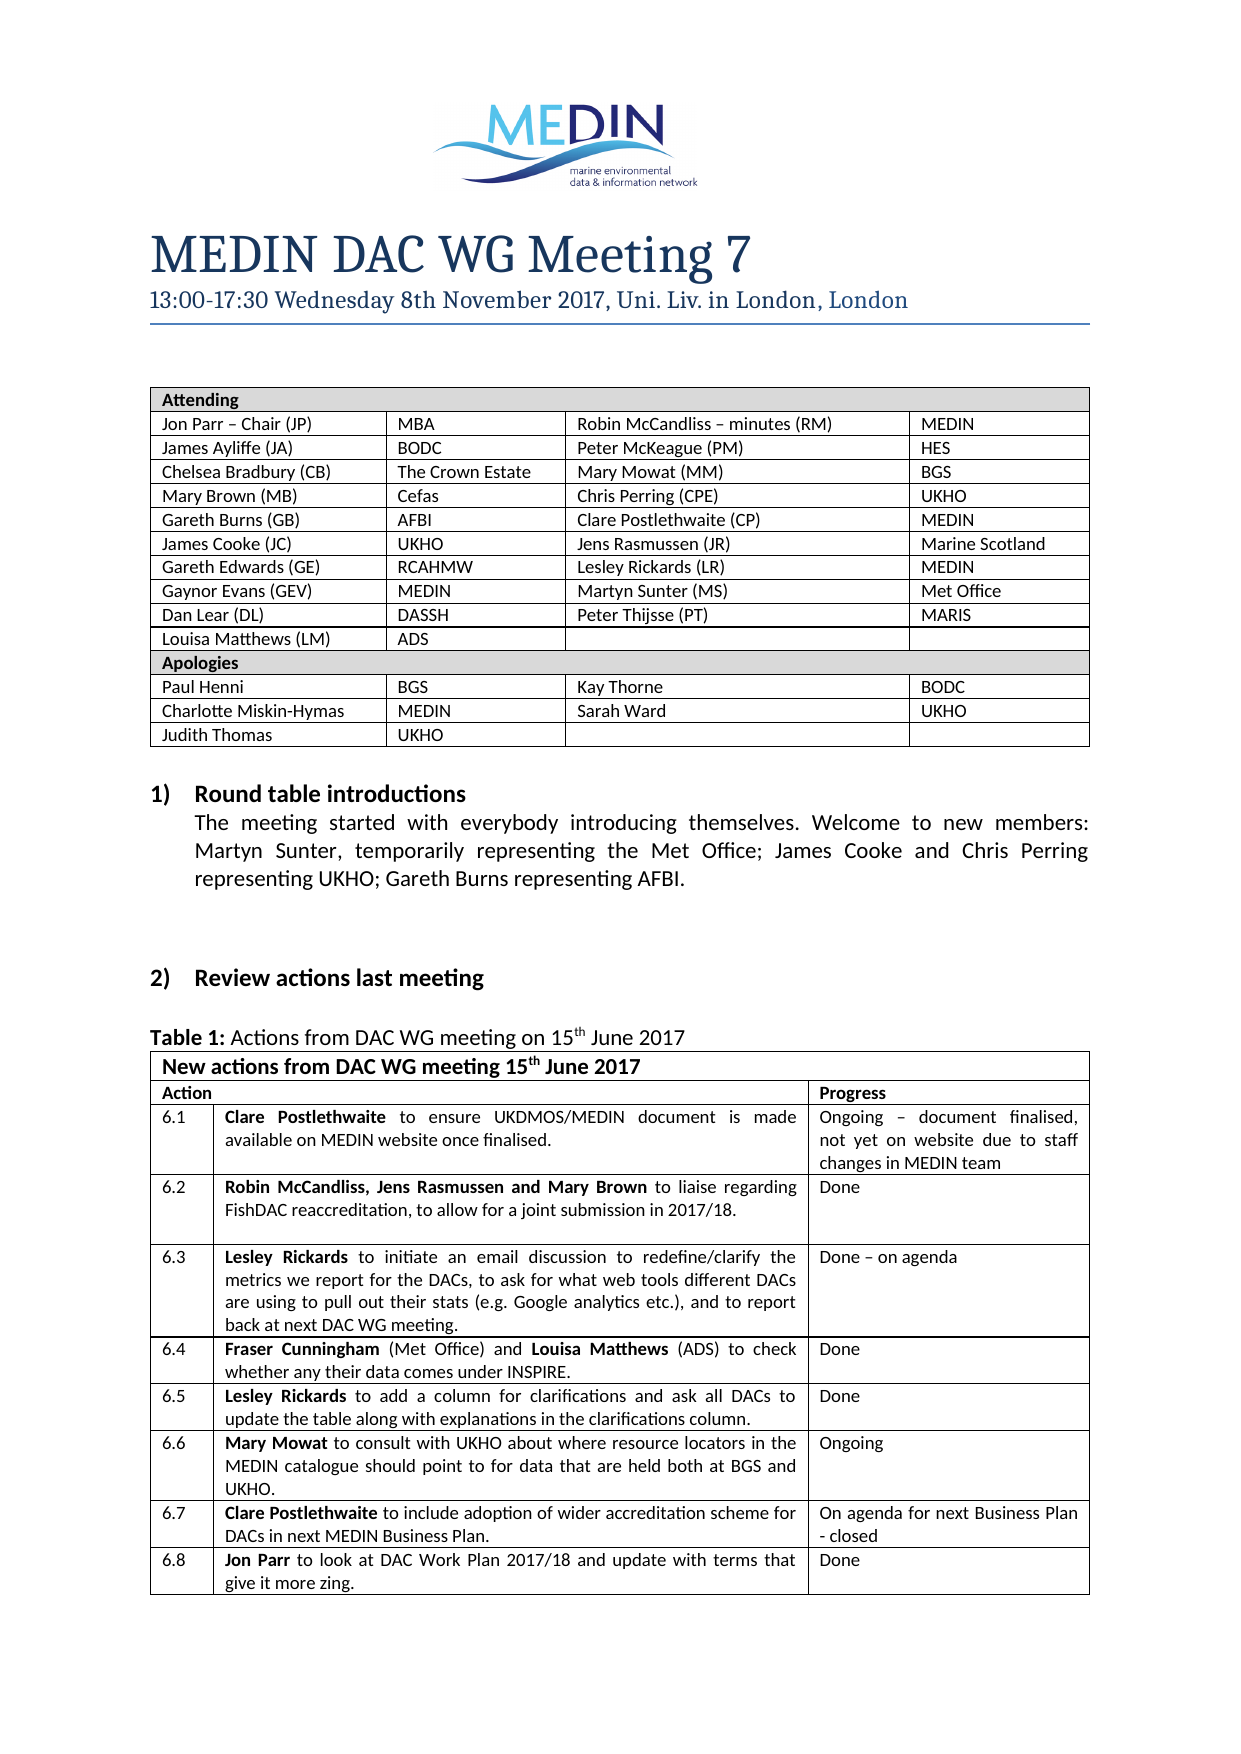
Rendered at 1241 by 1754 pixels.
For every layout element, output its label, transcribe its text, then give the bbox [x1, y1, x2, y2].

table_cell 6.3 [151, 1245, 213, 1336]
table_cell Progress [809, 1081, 1089, 1104]
table_cell 6.1 [151, 1105, 213, 1174]
table_cell Kay Thorne [566, 675, 909, 698]
title MEDIN DAC WG Meeting 7 [150, 224, 1090, 286]
table_cell Chris Perring (CPE) [566, 484, 909, 507]
table_cell [566, 628, 909, 650]
table_cell MBA [387, 412, 565, 435]
table_cell Lesley Rickards to initiate an email discussion to redefine/clarify the metrics we report for the DACs, to ask for what web tools different DACs are using to pull out their stats (e.g. Google analytics etc.), and to report back at next DAC WG meeting. [214, 1245, 808, 1336]
table_cell Marine Scotland [910, 532, 1089, 554]
table_cell [566, 723, 909, 746]
title 13:00-17:30 Wednesday 8th November 2017, Uni. Liv. in London, London [150, 286, 1090, 323]
table_cell 6.8 [151, 1548, 213, 1594]
table_cell RCAHMW [387, 556, 565, 578]
table_cell James Ayliffe (JA) [151, 436, 386, 459]
table_cell 6.7 [151, 1501, 213, 1547]
table_cell Jens Rasmussen (JR) [566, 532, 909, 554]
table_cell Ongoing [809, 1431, 1089, 1500]
table_cell Apologies [151, 651, 1089, 674]
table_header Attending [151, 388, 1089, 411]
table_cell BGS [387, 675, 565, 698]
text Table 1: Actions from DAC WG meeting on 15th June 2017 [150, 1023, 1090, 1051]
table_cell MEDIN [387, 580, 565, 602]
table_cell Clare Postlethwaite to include adoption of wider accreditation scheme for DACs in next MEDIN Business Plan. [214, 1501, 808, 1547]
table_cell MEDIN [910, 412, 1089, 435]
text The meeting started with everybody introducing themselves. Welcome to new members: Martyn Sunter, temporarily representing the Met Office; James Cooke and Chris Perring representing UKHO; Gareth Burns representing AFBI. [194, 808, 1090, 892]
table_cell 6.4 [151, 1338, 213, 1383]
table_cell Met Office [910, 580, 1089, 602]
table_cell Robin McCandliss – minutes (RM) [566, 412, 909, 435]
table_cell MEDIN [910, 556, 1089, 578]
table_cell Done [809, 1384, 1089, 1430]
table_cell Jon Parr to look at DAC Work Plan 2017/18 and update with terms that give it more zing. [214, 1548, 808, 1594]
table_cell 6.2 [151, 1175, 213, 1244]
table_cell On agenda for next Business Plan - closed [809, 1501, 1089, 1547]
table_cell BODC [387, 436, 565, 459]
table_cell BGS [910, 460, 1089, 483]
table_cell Chelsea Bradbury (CB) [151, 460, 386, 483]
table_cell MARIS [910, 604, 1089, 626]
table_cell Sarah Ward [566, 699, 909, 722]
table_cell Lesley Rickards (LR) [566, 556, 909, 578]
list Round table introductions [150, 778, 1043, 808]
table_cell UKHO [910, 484, 1089, 507]
table_cell Mary Mowat (MM) [566, 460, 909, 483]
table_cell MEDIN [387, 699, 565, 722]
table_cell Peter Thijsse (PT) [566, 604, 909, 626]
table_cell Mary Mowat to consult with UKHO about where resource locators in the MEDIN catalogue should point to for data that are held both at BGS and UKHO. [214, 1431, 808, 1500]
table_cell Cefas [387, 484, 565, 507]
table_cell HES [910, 436, 1089, 459]
table_cell Martyn Sunter (MS) [566, 580, 909, 602]
table_cell Charlotte Miskin-Hymas [151, 699, 386, 722]
table_cell Done [809, 1548, 1089, 1594]
table_cell Dan Lear (DL) [151, 604, 386, 626]
picture [432, 102, 698, 191]
table_cell [910, 723, 1089, 746]
table_cell Clare Postlethwaite to ensure UKDMOS/MEDIN document is made available on MEDIN website once finalised. [214, 1105, 808, 1174]
table_cell DASSH [387, 604, 565, 626]
table_cell Fraser Cunningham (Met Office) and Louisa Matthews (ADS) to check whether any their data comes under INSPIRE. [214, 1338, 808, 1383]
table_cell Ongoing – document finalised, not yet on website due to staff changes in MEDIN team [809, 1105, 1089, 1174]
table_cell Paul Henni [151, 675, 386, 698]
table_cell 6.6 [151, 1431, 213, 1500]
table_cell Clare Postlethwaite (CP) [566, 508, 909, 531]
table_cell 6.5 [151, 1384, 213, 1430]
table_cell Gareth Edwards (GE) [151, 556, 386, 578]
list Review actions last meeting [150, 962, 1090, 993]
table_cell Lesley Rickards to add a column for clarifications and ask all DACs to update the table along with explanations in the clarifications column. [214, 1384, 808, 1430]
table_cell Gareth Burns (GB) [151, 508, 386, 531]
table_cell Louisa Matthews (LM) [151, 628, 386, 650]
table_cell BODC [910, 675, 1089, 698]
table_cell [910, 628, 1089, 650]
table_cell Judith Thomas [151, 723, 386, 746]
table_cell Robin McCandliss, Jens Rasmussen and Mary Brown to liaise regarding FishDAC reaccreditation, to allow for a joint submission in 2017/18. [214, 1175, 808, 1244]
table_cell Done – on agenda [809, 1245, 1089, 1336]
table_cell Done [809, 1338, 1089, 1383]
table_cell AFBI [387, 508, 565, 531]
table_cell Peter McKeague (PM) [566, 436, 909, 459]
table_cell Mary Brown (MB) [151, 484, 386, 507]
table_cell Done [809, 1175, 1089, 1244]
table_header New actions from DAC WG meeting 15th June 2017 [151, 1052, 1089, 1080]
table_cell UKHO [387, 723, 565, 746]
table_cell Jon Parr – Chair (JP) [151, 412, 386, 435]
table_cell Action [151, 1081, 808, 1104]
table_cell Gaynor Evans (GEV) [151, 580, 386, 602]
table_cell ADS [387, 628, 565, 650]
table_cell James Cooke (JC) [151, 532, 386, 554]
table_cell MEDIN [910, 508, 1089, 531]
table_cell UKHO [387, 532, 565, 554]
table_cell UKHO [910, 699, 1089, 722]
table_cell The Crown Estate [387, 460, 565, 483]
